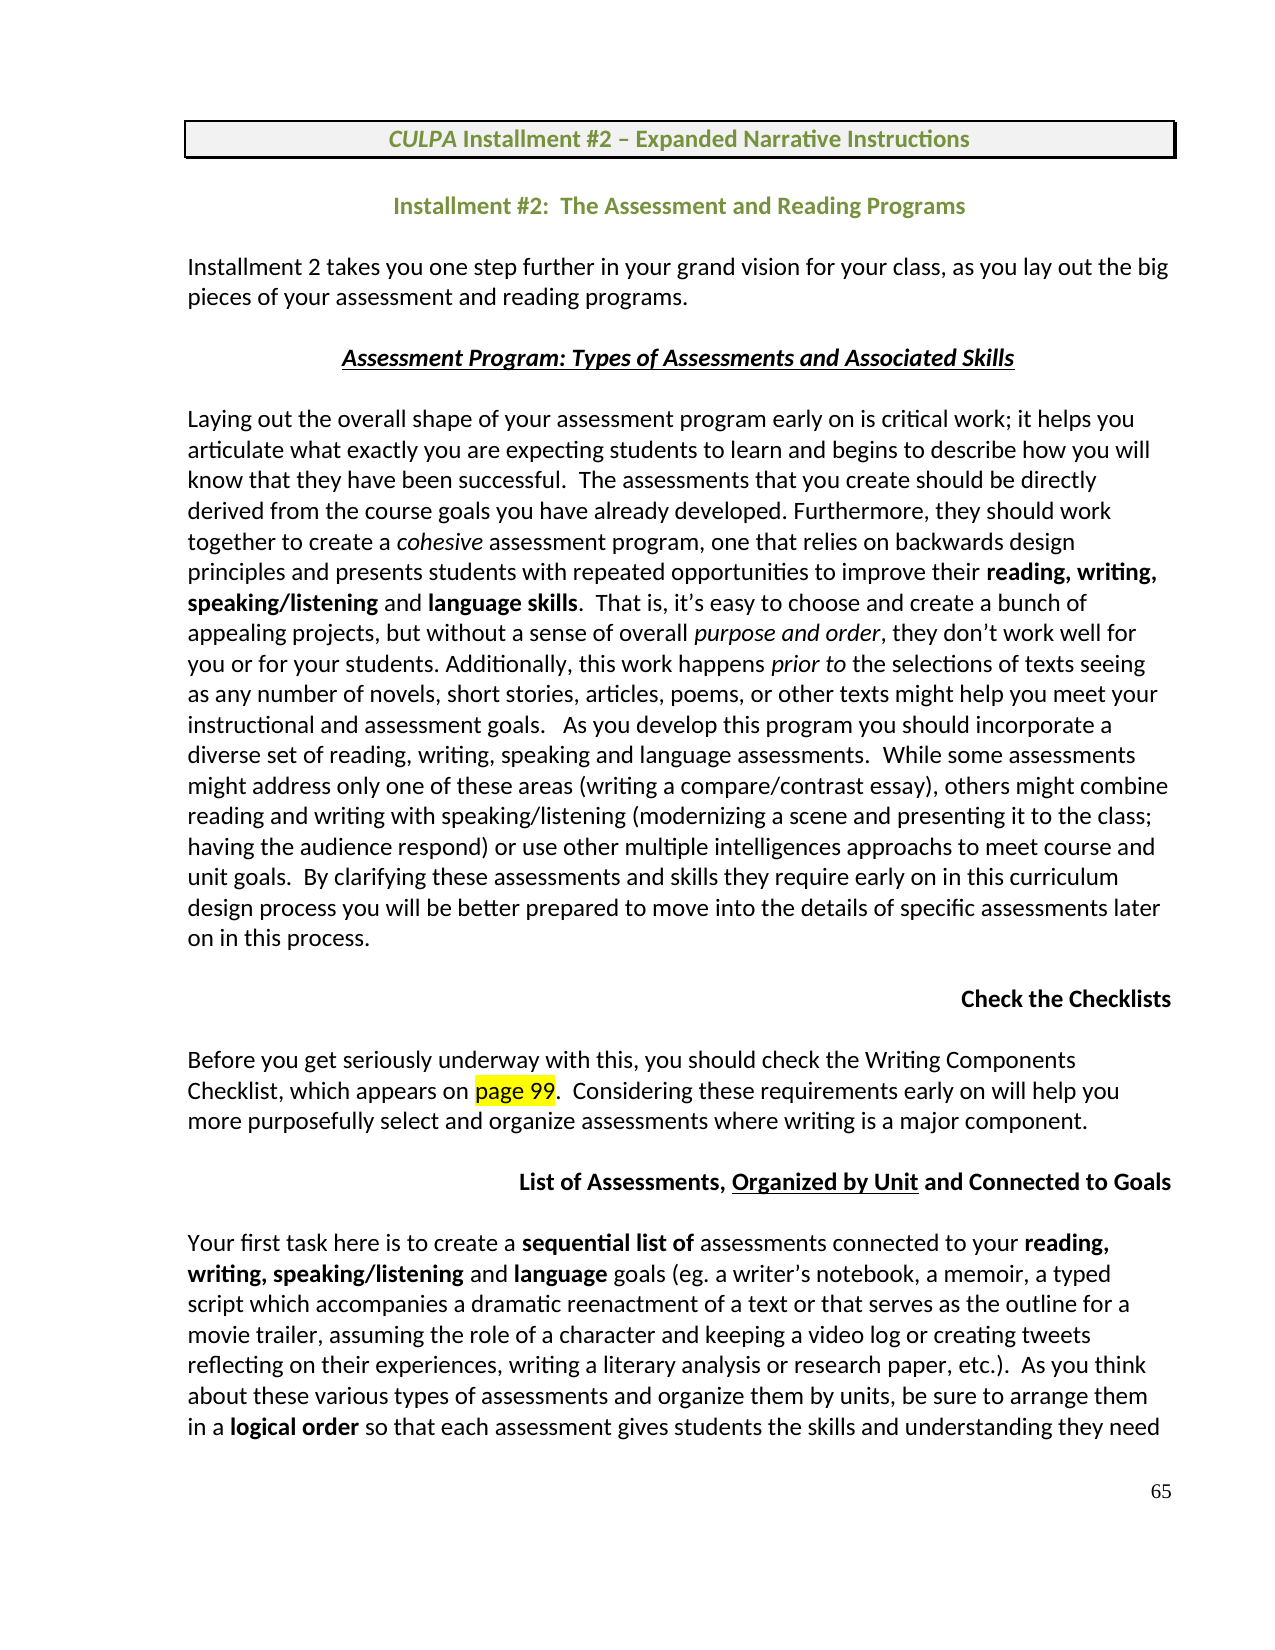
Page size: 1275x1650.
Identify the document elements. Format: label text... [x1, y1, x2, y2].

text Assessment Program: Types of Assessments and Associated Skills [187, 342, 1171, 373]
text List of Assessments, Organized by Unit and Connected to Goals [187, 1167, 1171, 1197]
text Installment #2: The Assessment and Reading Programs [187, 190, 1171, 220]
text Check the Checklists [187, 983, 1171, 1014]
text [187, 1228, 1171, 1441]
text CULPA Installment #2 – Expanded Narrative Instructions [186, 122, 1173, 156]
text Laying out the overall shape of your assessment program early on is critical work; it helps you articulate what exactly you are expecting students to learn and begins to describe how you will know that they have been successful. The assessments that you create should be directly derived from the course goals you have already developed. Furthermore, they should work together to create a cohesive assessment program, one that relies on backwards design principles and presents students with repeated opportunities to improve their reading, writing, speaking/listening and language skills. That is, it’s easy to choose and create a bunch of appealing projects, but without a sense of overall purpose and order, they don’t work well for you or for your students. Additionally, this work happens prior to the selections of texts seeing as any number of novels, short stories, articles, poems, or other texts might help you meet your instructional and assessment goals. As you develop this program you should incorporate a diverse set of reading, writing, speaking and language assessments. While some assessments might address only one of these areas (writing a compare/contrast essay), others might combine reading and writing with speaking/listening (modernizing a scene and presenting it to the class; having the audience respond) or use other multiple intelligences approachs to meet course and unit goals. By clarifying these assessments and skills they require early on in this curriculum design process you will be better prepared to move into the details of specific assessments later on in this process. [187, 403, 1171, 953]
text Installment 2 takes you one step further in your grand vision for your class, as you lay out the big pieces of your assessment and reading programs. [187, 251, 1171, 312]
text Before you get seriously underway with this, you should check the Writing Components Checklist, which appears on page 99. Considering these requirements early on will help you more purposefully select and organize assessments where writing is a major component. [187, 1044, 1171, 1136]
